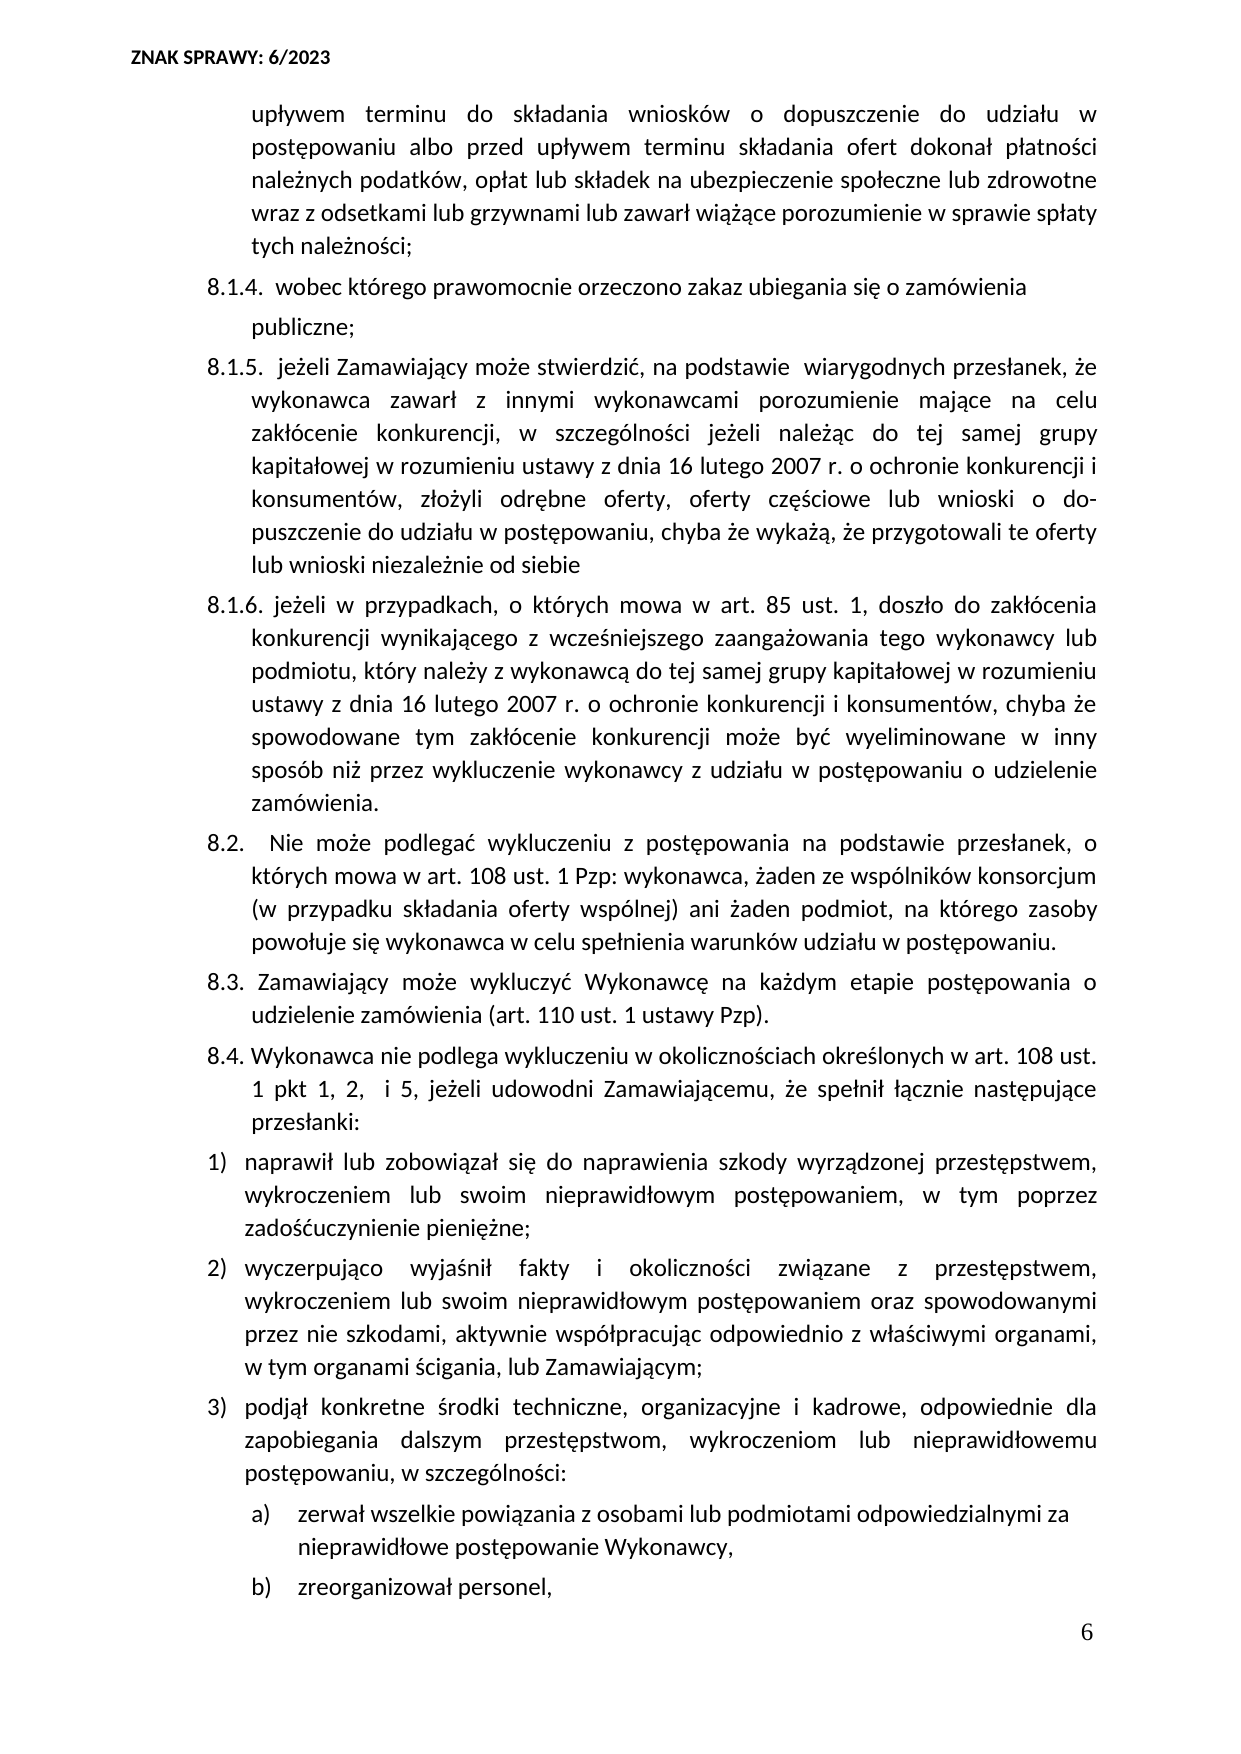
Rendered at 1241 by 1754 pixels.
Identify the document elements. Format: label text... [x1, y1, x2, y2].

list zreorganizował personel, [251, 1571, 1098, 1602]
text 8.1.4. wobec którego prawomocnie orzeczono zakaz ubiegania się o zamówienia [207, 271, 1098, 301]
text 8.3. Zamawiający może wykluczyć Wykonawcę na każdym etapie postępowania o udzielenie zamówienia (art. 110 ust. 1 ustawy Pzp). [207, 966, 1098, 1030]
list wyczerpująco wyjaśnił fakty i okoliczności związane z przestępstwem, wykroczeniem lub swoim nieprawidłowym postępowaniem oraz spowodowanymi przez nie szkodami, aktywnie współpracując odpowiednio z właściwymi organami, w tym organami ścigania, lub Zamawiającym; [207, 1252, 1098, 1382]
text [192, 98, 1098, 261]
text publiczne; [251, 311, 1098, 342]
text 8.1.6. jeżeli w przypadkach, o których mowa w art. 85 ust. 1, doszło do zakłócenia konkurencji wynikającego z wcześniejszego zaangażowania tego wykonawcy lub podmiotu, który należy z wykonawcą do tej samej grupy kapitałowej w rozumieniu ustawy z dnia 16 lutego 2007 r. o ochronie konkurencji i konsumentów, chyba że spowodowane tym zakłócenie konkurencji może być wyeliminowane w inny sposób niż przez wykluczenie wykonawcy z udziału w postępowaniu o udzielenie zamówienia. [207, 589, 1098, 817]
list naprawił lub zobowiązał się do naprawienia szkody wyrządzonej przestępstwem, wykroczeniem lub swoim nieprawidłowym postępowaniem, w tym poprzez zadośćuczynienie pieniężne; [207, 1146, 1098, 1242]
list podjął konkretne środki techniczne, organizacyjne i kadrowe, odpowiednie dla zapobiegania dalszym przestępstwom, wykroczeniom lub nieprawidłowemu postępowaniu, w szczególności: [207, 1391, 1098, 1488]
text 8.1.5. jeżeli Zamawiający może stwierdzić, na podstawie wiarygodnych przesłanek, że wykonawca zawarł z innymi wykonawcami porozumienie mające na celu zakłócenie konkurencji, w szczególności jeżeli należąc do tej samej grupy kapitałowej w rozumieniu ustawy z dnia 16 lutego 2007 r. o ochronie konkurencji i konsumentów, złożyli odrębne oferty, oferty częściowe lub wnioski o do-puszczenie do udziału w postępowaniu, chyba że wykażą, że przygotowali te oferty lub wnioski niezależnie od siebie [207, 351, 1098, 579]
text 8.2. Nie może podlegać wykluczeniu z postępowania na podstawie przesłanek, o których mowa w art. 108 ust. 1 Pzp: wykonawca, żaden ze wspólników konsorcjum (w przypadku składania oferty wspólnej) ani żaden podmiot, na którego zasoby powołuje się wykonawca w celu spełnienia warunków udziału w postępowaniu. [207, 827, 1098, 957]
text 8.4. Wykonawca nie podlega wykluczeniu w okolicznościach określonych w art. 108 ust. 1 pkt 1, 2, i 5, jeżeli udowodni Zamawiającemu, że spełnił łącznie następujące przesłanki: [207, 1040, 1098, 1136]
list zerwał wszelkie powiązania z osobami lub podmiotami odpowiedzialnymi za nieprawidłowe postępowanie Wykonawcy, [251, 1498, 1098, 1561]
